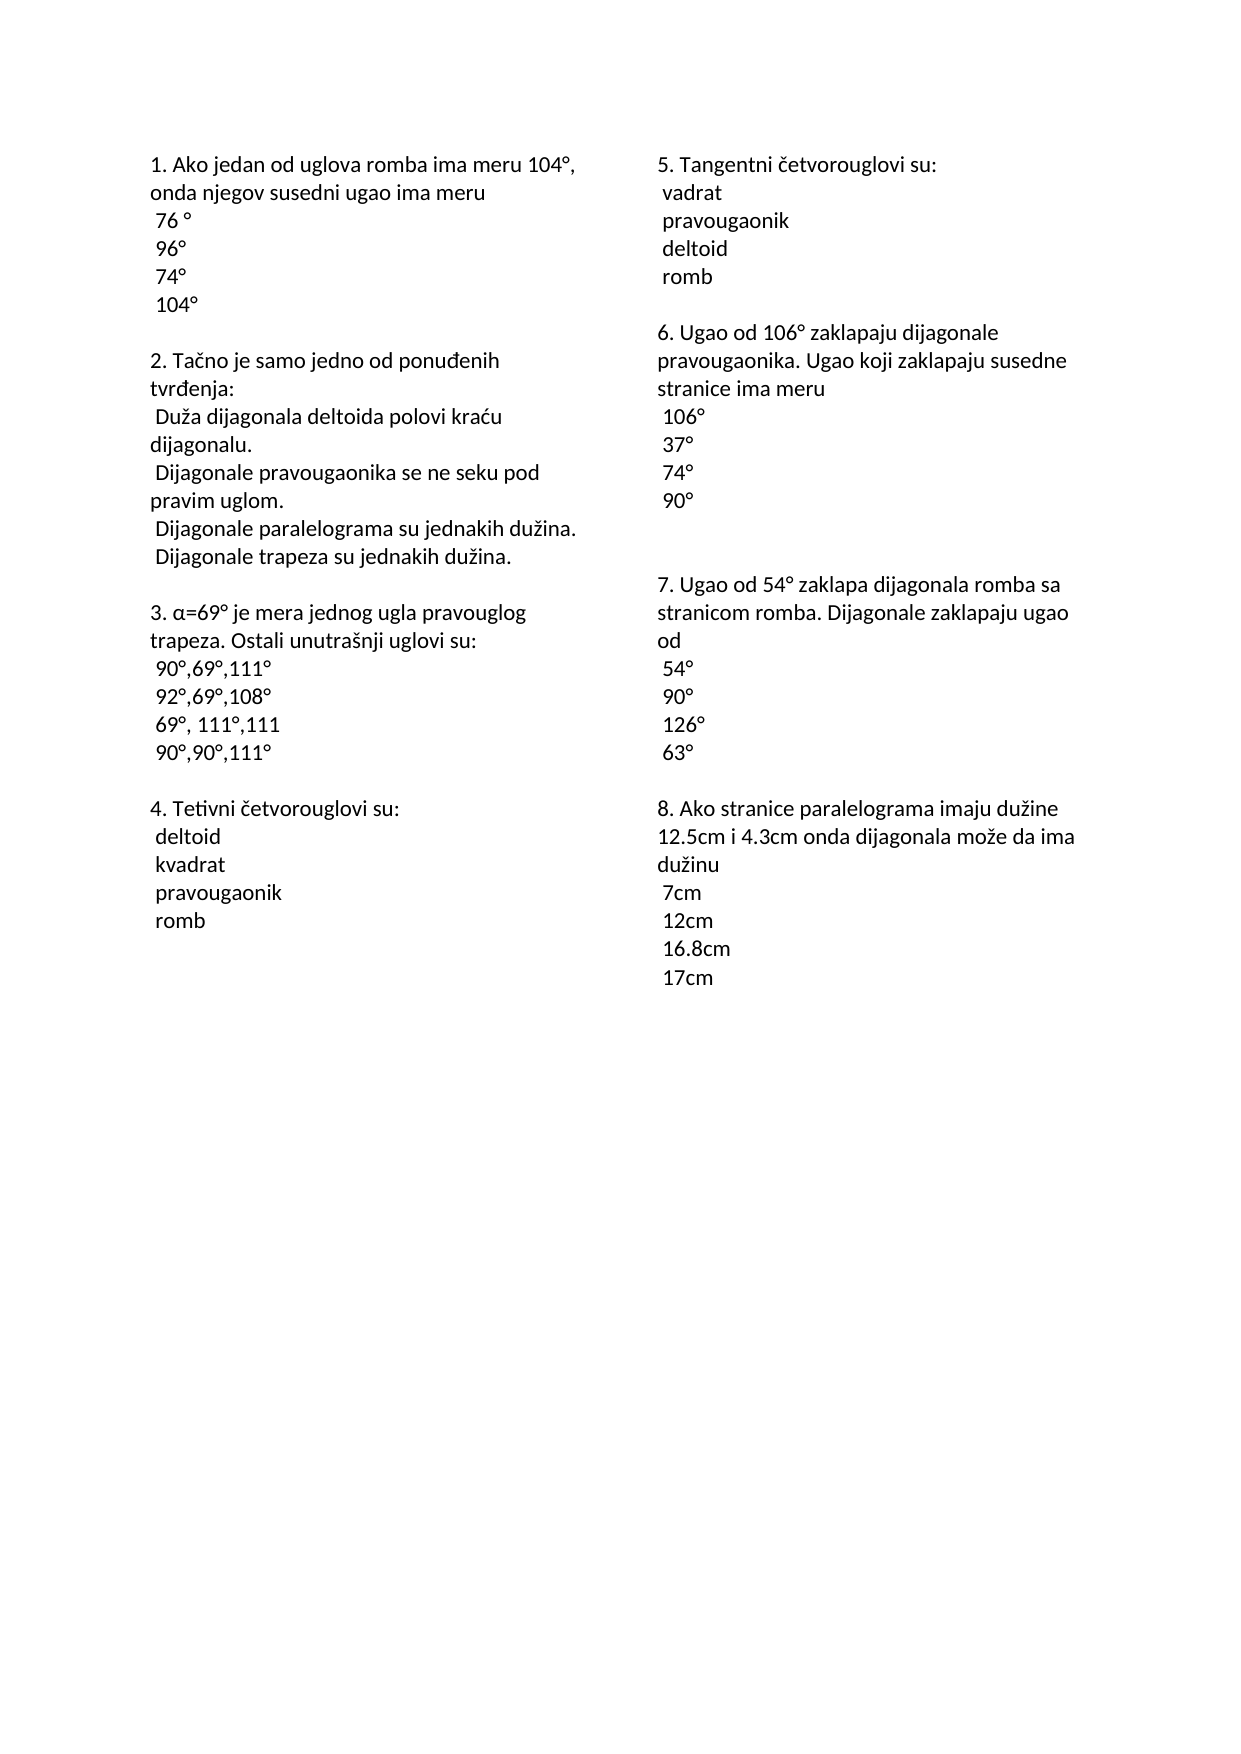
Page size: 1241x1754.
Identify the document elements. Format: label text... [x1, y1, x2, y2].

text Dijagonale pravougaonika se ne seku pod pravim uglom. [150, 458, 583, 514]
text 90°,90°,111° [150, 738, 583, 766]
text 69°, 111°,111 [150, 710, 583, 738]
text 16.8cm [657, 934, 1090, 963]
text 92°,69°,108° [150, 682, 583, 710]
text Dijagonale paralelograma su jednakih dužina. [150, 514, 583, 542]
text 17cm [657, 963, 1090, 991]
text 37° [657, 430, 1090, 458]
text Dijagonale trapeza su jednakih dužina. [150, 542, 583, 570]
text pravougaonik [150, 878, 583, 907]
text 12cm [657, 907, 1090, 934]
text deltoid [150, 822, 583, 851]
text romb [150, 907, 583, 934]
text Duža dijagonala deltoida polovi kraću dijagonalu. [150, 402, 583, 458]
text 106° [657, 402, 1090, 430]
text 1. Ako jedan od uglova romba ima meru 104°, onda njegov susedni ugao ima meru [150, 150, 583, 206]
text 90° [657, 486, 1090, 514]
text 2. Tačno je samo jedno od ponuđenih tvrđenja: [150, 346, 583, 402]
text 7. Ugao od 54° zaklapa dijagonala romba sa stranicom romba. Dijagonale zaklapaju ugao od [657, 570, 1090, 654]
text 74° [150, 262, 583, 290]
text 7cm [657, 878, 1090, 907]
text romb [657, 262, 1090, 290]
text pravougaonik [657, 206, 1090, 234]
text 74° [657, 458, 1090, 486]
text 6. Ugao od 106° zaklapaju dijagonale pravougaonika. Ugao koji zaklapaju susedne stranice ima meru [657, 318, 1090, 402]
text kvadrat [150, 851, 583, 878]
text 63° [657, 738, 1090, 766]
text 90° [657, 682, 1090, 710]
text 126° [657, 710, 1090, 738]
text 104° [150, 290, 583, 318]
text 90°,69°,111° [150, 654, 583, 682]
text vadrat [657, 178, 1090, 206]
text 54° [657, 654, 1090, 682]
text 3. α=69° je mera jednog ugla pravouglog trapeza. Ostali unutrašnji uglovi su: [150, 598, 583, 654]
text 96° [150, 234, 583, 262]
text 76 ° [150, 206, 583, 234]
text deltoid [657, 234, 1090, 262]
text 8. Ako stranice paralelograma imaju dužine 12.5cm i 4.3cm onda dijagonala može da ima dužinu [657, 794, 1090, 878]
text 4. Tetivni četvorouglovi su: [150, 794, 583, 822]
text 5. Tangentni četvorouglovi su: [657, 150, 1090, 178]
